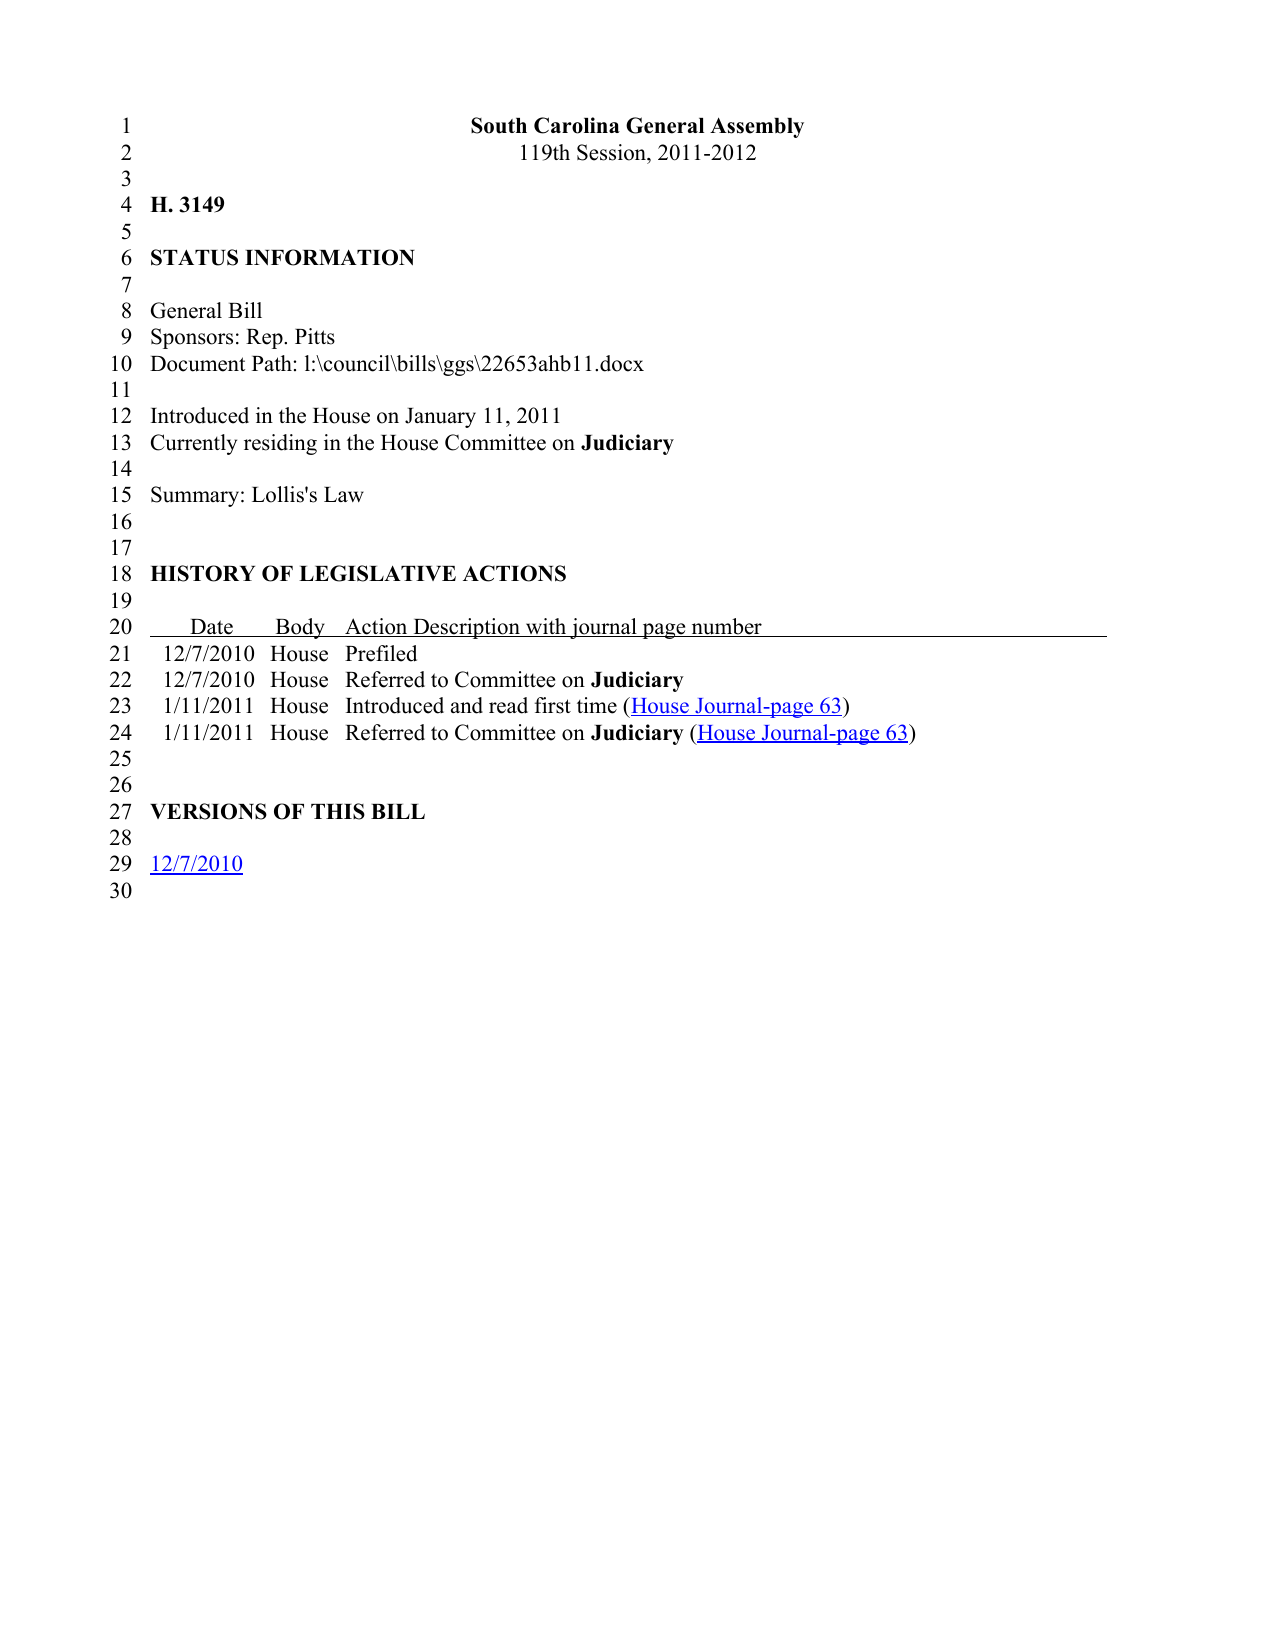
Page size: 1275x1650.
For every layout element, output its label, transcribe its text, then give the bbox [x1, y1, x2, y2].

text 1/11/2011 House Referred to Committee on Judiciary (House Journal-page 63) [150, 719, 1125, 745]
text 12/7/2010 House Prefiled [150, 639, 1125, 666]
text Currently residing in the House Committee on Judiciary [150, 429, 1125, 455]
text Date Body Action Description with journal page number [150, 613, 1125, 639]
text STATUS INFORMATION [150, 244, 1125, 271]
text HISTORY OF LEGISLATIVE ACTIONS [150, 561, 1125, 587]
text 12/7/2010 [150, 850, 1125, 877]
text Introduced in the House on January 11, 2011 [150, 402, 1125, 429]
text Document Path: l:\council\bills\ggs\22653ahb11.docx [150, 350, 1125, 376]
text Sponsors: Rep. Pitts [150, 323, 1125, 350]
text 119th Session, 2011-2012 [150, 139, 1125, 165]
text H. 3149 [150, 192, 1125, 218]
text Summary: Lollis's Law [150, 481, 1125, 508]
text VERSIONS OF THIS BILL [150, 798, 1125, 824]
text 12/7/2010 House Referred to Committee on Judiciary [150, 666, 1125, 692]
text General Bill [150, 297, 1125, 323]
text 1/11/2011 House Introduced and read first time (House Journal-page 63) [150, 692, 1125, 719]
text South Carolina General Assembly [150, 112, 1125, 139]
